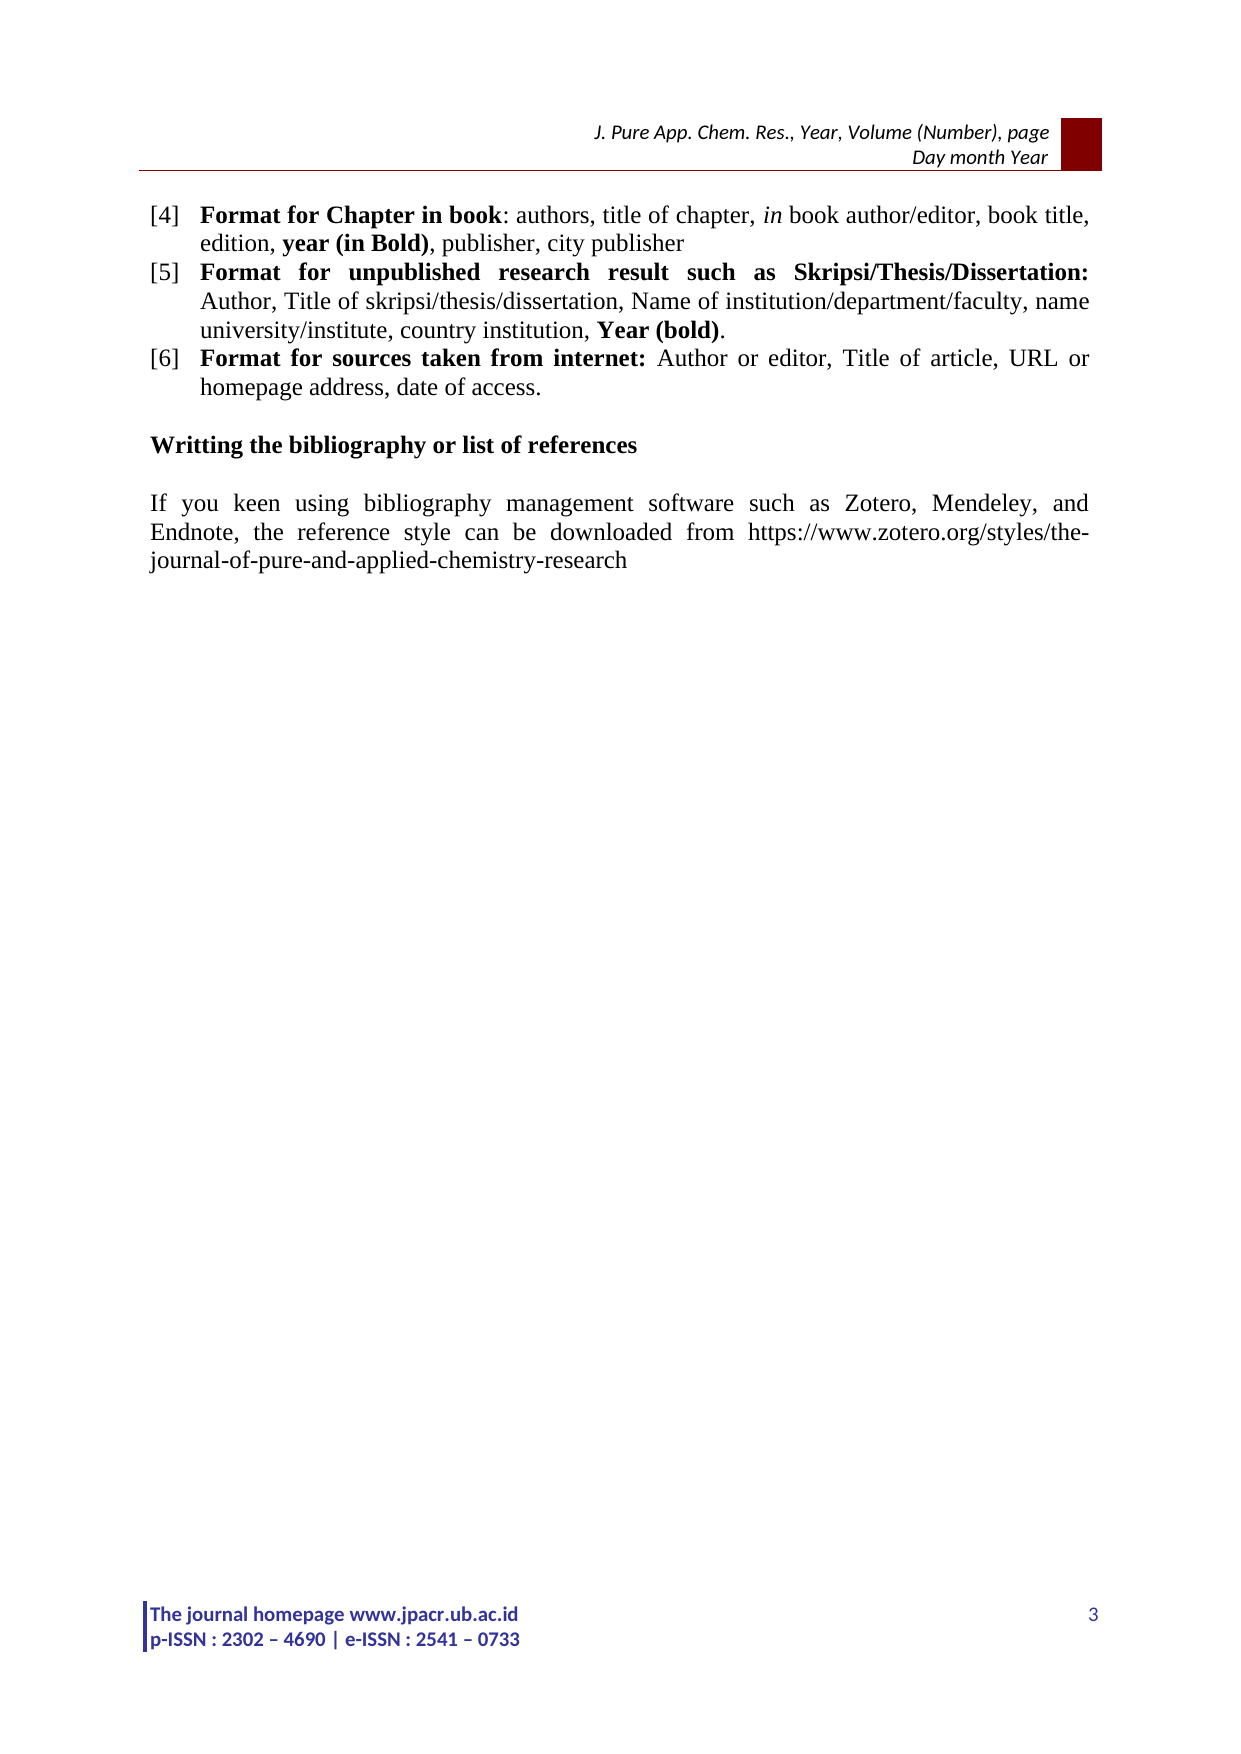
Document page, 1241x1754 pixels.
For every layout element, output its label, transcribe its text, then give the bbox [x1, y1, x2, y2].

text [4] Format for Chapter in book: authors, title of chapter, in book author/editor, book title, edition, year (in Bold), publisher, city publisher [150, 200, 1090, 257]
text [5] Format for unpublished research result such as Skripsi/Thesis/Dissertation: Author, Title of skripsi/thesis/dissertation, Name of institution/department/faculty, name university/institute, country institution, Year (bold). [150, 257, 1090, 343]
text If you keen using bibliography management software such as Zotero, Mendeley, and Endnote, the reference style can be downloaded from https://www.zotero.org/styles/the-journal-of-pure-and-applied-chemistry-research [150, 488, 1090, 574]
text Writting the bibliography or list of references [150, 430, 1090, 459]
text [6] Format for sources taken from internet: Author or editor, Title of article, URL or homepage address, date of access. [150, 343, 1090, 401]
